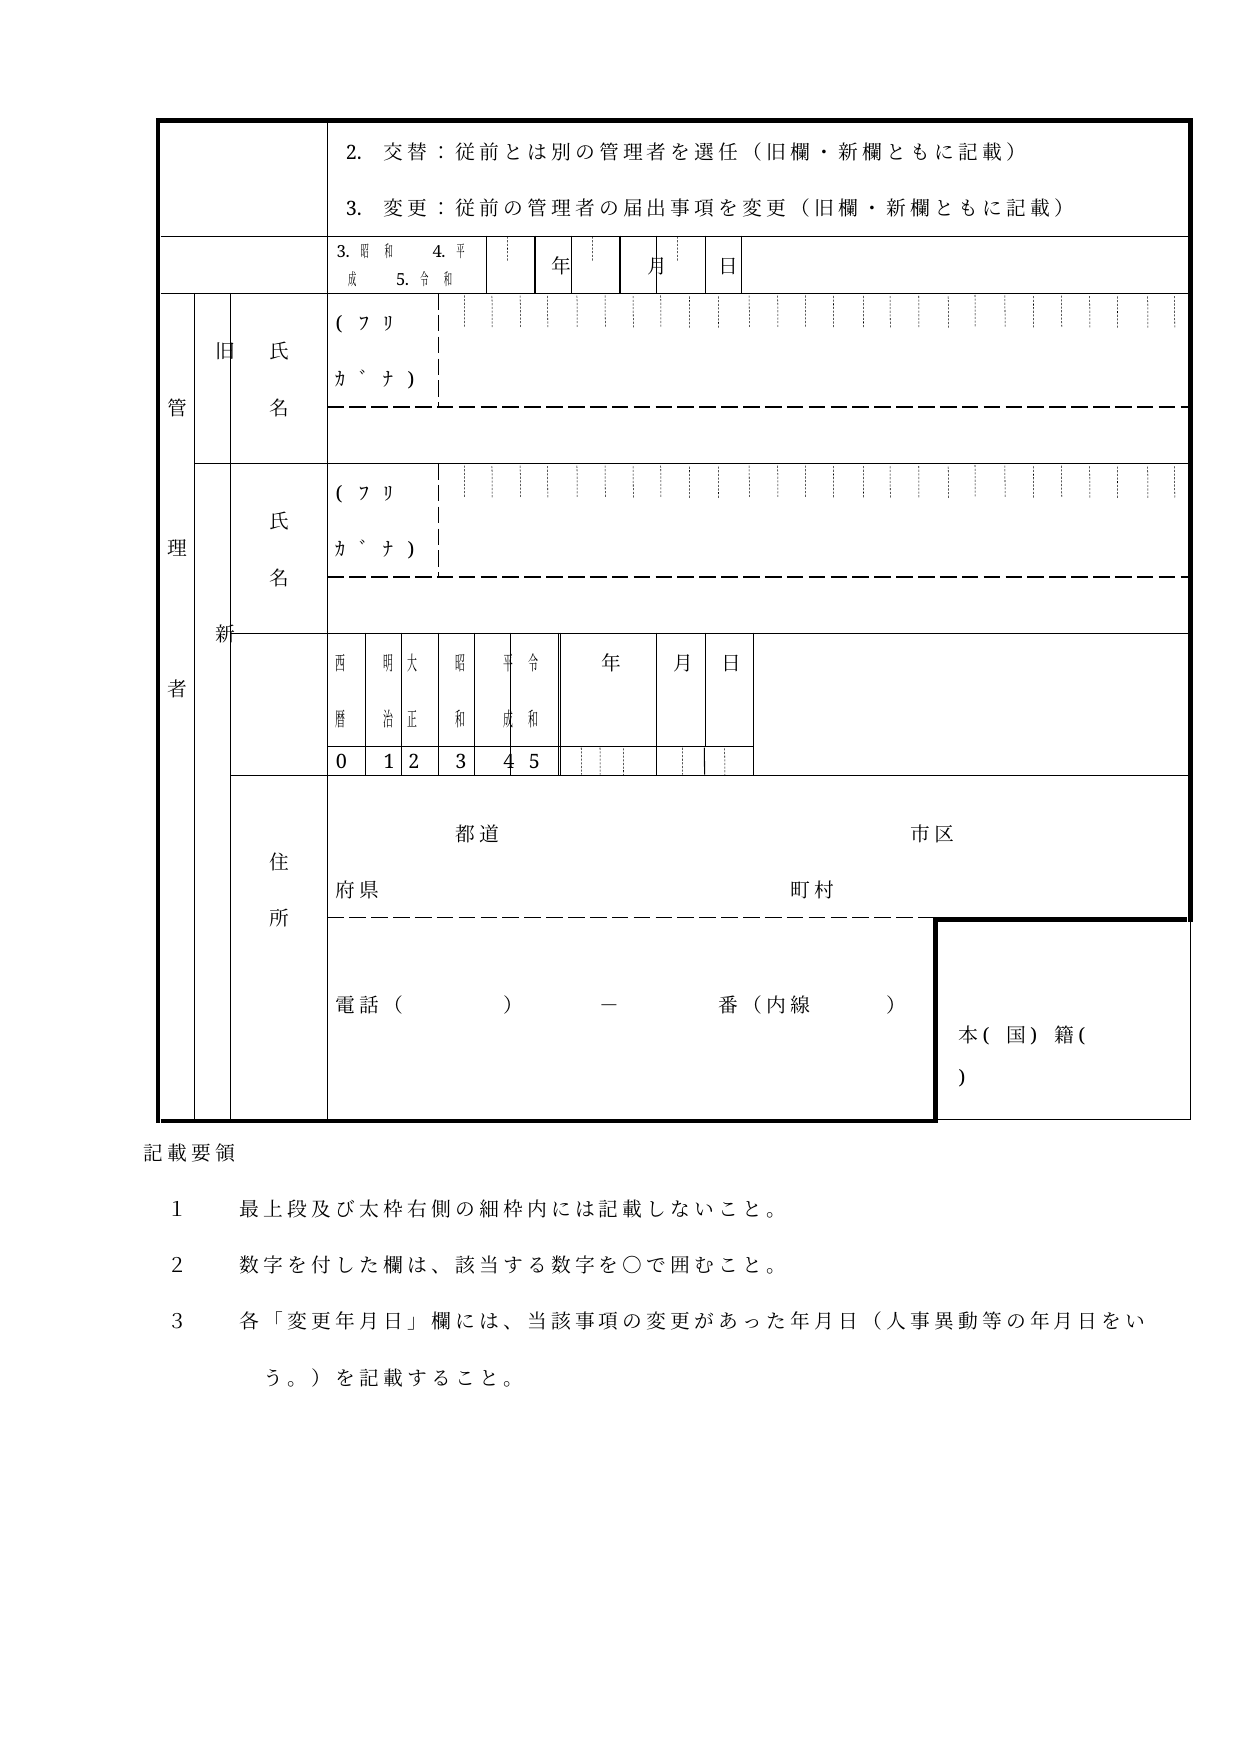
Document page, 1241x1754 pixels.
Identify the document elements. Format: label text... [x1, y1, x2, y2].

table_cell 管 理 者 [160, 294, 194, 1119]
table_cell [328, 576, 1188, 633]
table_cell 0 [328, 747, 365, 775]
table_cell 明治 [366, 634, 401, 746]
table_cell 新 [195, 464, 230, 1119]
table_cell 年 [561, 634, 656, 746]
table_cell [438, 464, 1188, 576]
table_cell 日 [706, 237, 741, 293]
table_cell 電話（ ） － 番（内線 ） [328, 917, 933, 1119]
table_cell 氏 名 [231, 294, 327, 463]
table_cell 5 [511, 747, 558, 775]
table_cell 4 [475, 747, 510, 775]
table_cell 月 [657, 634, 705, 746]
table_cell [438, 294, 1188, 406]
table_cell [572, 237, 619, 293]
table_cell 氏 名 [231, 464, 327, 633]
text １ 最上段及び太枠右側の細枠内には記載しないこと。 [96, 1179, 1174, 1236]
table_cell 3 [439, 747, 474, 775]
text 記載要領 [96, 1123, 1174, 1179]
table_cell [742, 237, 1188, 293]
table_cell 3.昭和 4.平成 5.令和 [328, 237, 486, 293]
table_cell 日 [706, 634, 753, 746]
text ３ 各「変更年月日」欄には、当該事項の変更があった年月日（人事異動等の年月日をい [96, 1292, 1174, 1348]
table_cell [657, 237, 705, 293]
text う。）を記載すること。 [96, 1348, 1174, 1404]
table_cell 2 [402, 747, 438, 775]
table_cell 平成 [475, 634, 510, 746]
table_cell [657, 747, 704, 775]
table_cell [487, 237, 534, 293]
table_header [328, 123, 1188, 236]
table_cell 西暦 [328, 634, 365, 746]
table_cell 年 [536, 237, 571, 293]
table_cell 令和 [511, 634, 558, 746]
table_cell (ﾌﾘｶﾞﾅ) [328, 294, 438, 406]
table_cell 月 [621, 237, 656, 293]
table_cell 大正 [402, 634, 438, 746]
table_cell (ﾌﾘｶﾞﾅ) [328, 464, 438, 576]
table_cell [754, 634, 1188, 775]
table_cell [160, 237, 327, 293]
table_cell 昭和 [439, 634, 474, 746]
table_cell 旧 [195, 294, 230, 463]
table_cell [231, 634, 327, 775]
text ２ 数字を付した欄は、該当する数字を○で囲むこと。 [96, 1236, 1174, 1292]
table_cell 1 [366, 747, 401, 775]
table_cell 住 所 [231, 776, 327, 1119]
table_cell [705, 747, 753, 775]
table_header [160, 123, 327, 236]
table_cell [561, 747, 656, 775]
table_cell 本(国)籍( ) [938, 917, 1190, 1119]
table_cell 都道 市区 府県 町村 [328, 776, 1188, 917]
table_cell [328, 406, 1188, 463]
